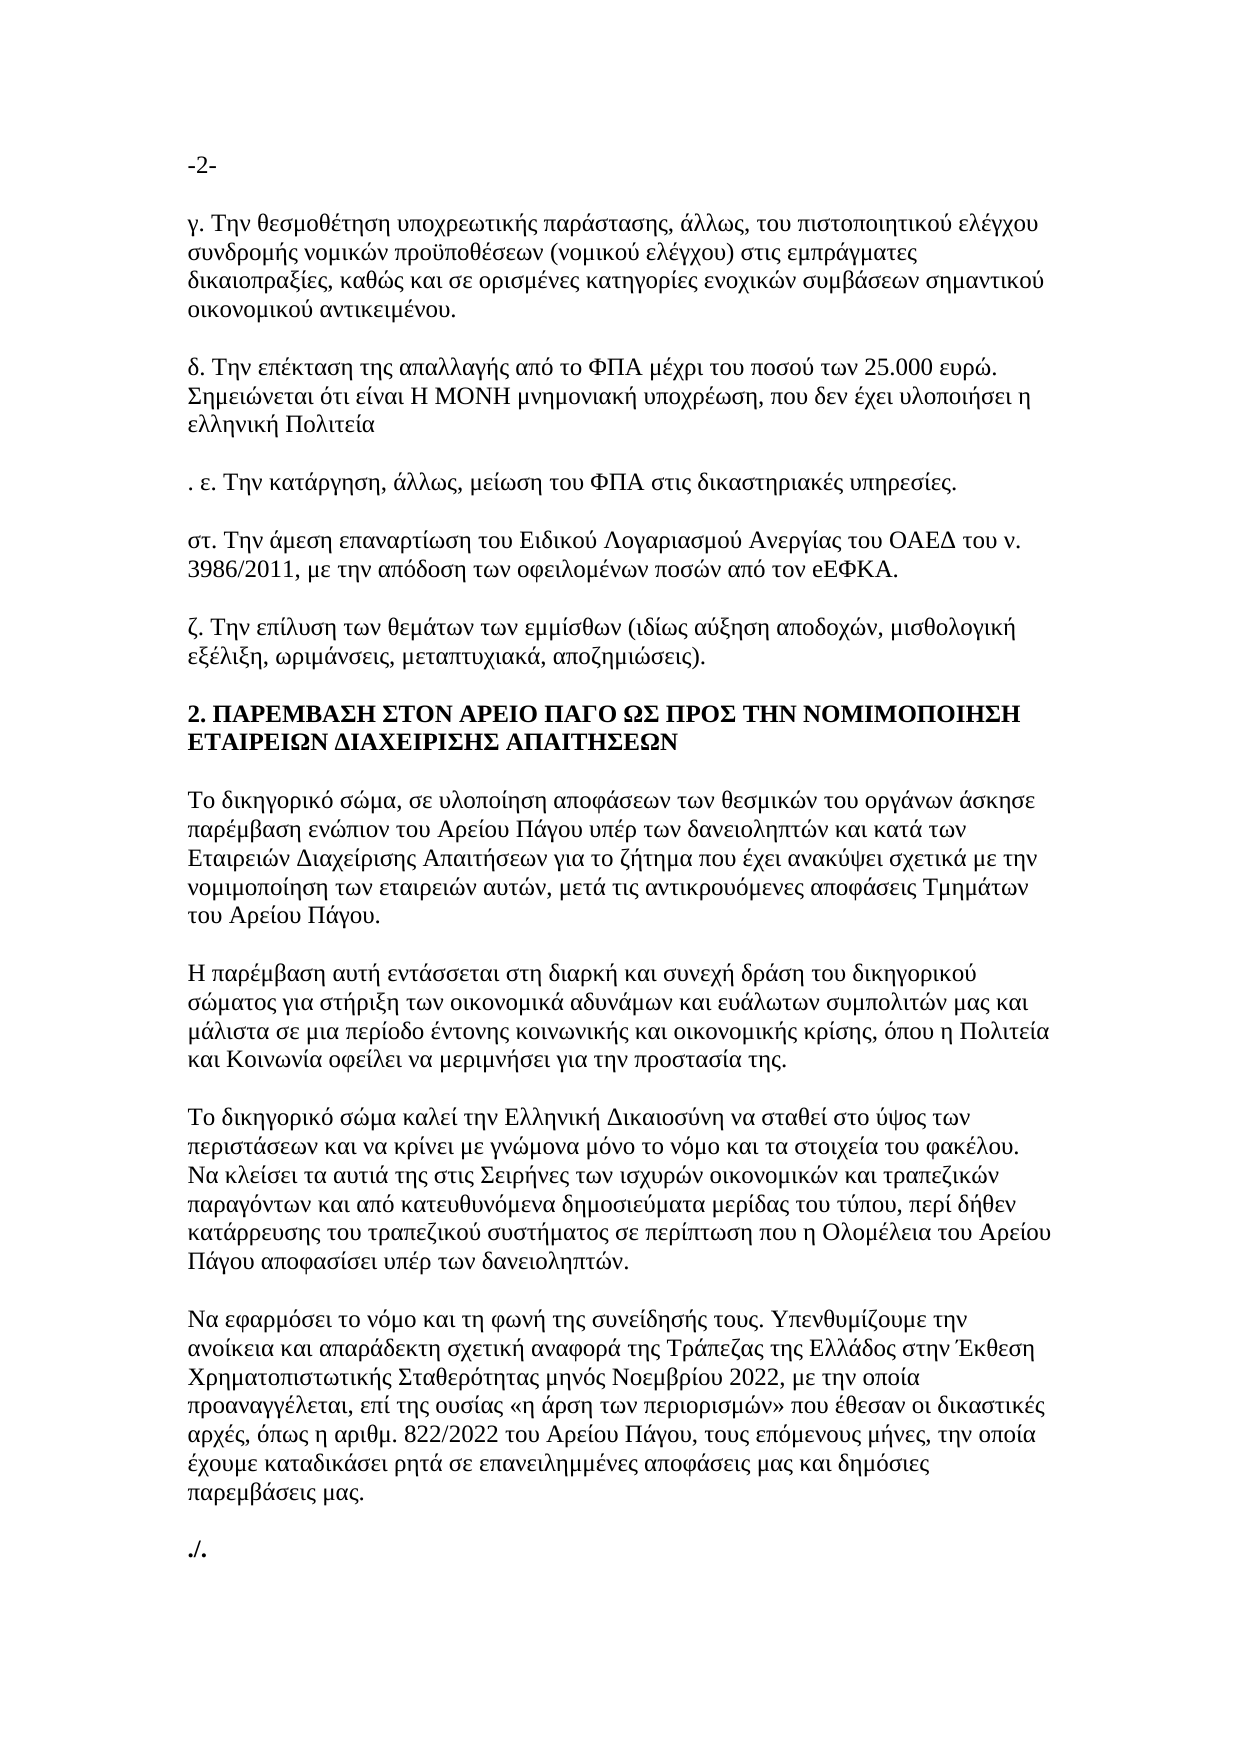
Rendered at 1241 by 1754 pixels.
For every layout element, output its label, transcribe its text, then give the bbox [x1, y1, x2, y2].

text -2- [187, 150, 1053, 179]
text Η παρέμβαση αυτή εντάσσεται στη διαρκή και συνεχή δράση του δικηγορικού σώματος για στήριξη των οικονομικά αδυνάμων και ευάλωτων συμπολιτών μας και μάλιστα σε μια περίοδο έντονης κοινωνικής και οικονομικής κρίσης, όπου η Πολιτεία και Κοινωνία οφείλει να μεριμνήσει για την προστασία της. [187, 958, 1053, 1073]
text γ. Την θεσμοθέτηση υποχρεωτικής παράστασης, άλλως, του πιστοποιητικού ελέγχου συνδρομής νομικών προϋποθέσεων (νομικού ελέγχου) στις εμπράγματες δικαιοπραξίες, καθώς και σε ορισμένες κατηγορίες ενοχικών συμβάσεων σημαντικού οικονομικού αντικειμένου. [187, 208, 1053, 323]
text Το δικηγορικό σώμα καλεί την Ελληνική Δικαιοσύνη να σταθεί στο ύψος των περιστάσεων και να κρίνει με γνώμονα μόνο το νόμο και τα στοιχεία του φακέλου. Να κλείσει τα αυτιά της στις Σειρήνες των ισχυρών οικονομικών και τραπεζικών παραγόντων και από κατευθυνόμενα δημοσιεύματα μερίδας του τύπου, περί δήθεν κατάρρευσης του τραπεζικού συστήματος σε περίπτωση που η Ολομέλεια του Αρείου Πάγου αποφασίσει υπέρ των δανειοληπτών. [187, 1102, 1053, 1275]
text ./. [187, 1534, 1053, 1563]
text 2. ΠΑΡΕΜΒΑΣΗ ΣΤΟΝ ΑΡΕΙΟ ΠΑΓΟ ΩΣ ΠΡΟΣ ΤΗΝ ΝΟΜΙΜΟΠΟΙΗΣΗ ΕΤΑΙΡΕΙΩΝ ΔΙΑΧΕΙΡΙΣΗΣ ΑΠΑΙΤΗΣΕΩΝ [187, 699, 1053, 756]
text . ε. Την κατάργηση, άλλως, μείωση του ΦΠΑ στις δικαστηριακές υπηρεσίες. [187, 467, 1053, 496]
text ζ. Την επίλυση των θεμάτων των εμμίσθων (ιδίως αύξηση αποδοχών, μισθολογική εξέλιξη, ωριμάνσεις, μεταπτυχιακά, αποζημιώσεις). [187, 612, 1053, 669]
text Το δικηγορικό σώμα, σε υλοποίηση αποφάσεων των θεσμικών του οργάνων άσκησε παρέμβαση ενώπιον του Αρείου Πάγου υπέρ των δανειοληπτών και κατά των Εταιρειών Διαχείρισης Απαιτήσεων για το ζήτημα που έχει ανακύψει σχετικά με την νομιμοποίηση των εταιρειών αυτών, μετά τις αντικρουόμενες αποφάσεις Τμημάτων του Αρείου Πάγου. [187, 785, 1053, 929]
text Να εφαρμόσει το νόμο και τη φωνή της συνείδησής τους. Υπενθυμίζουμε την ανοίκεια και απαράδεκτη σχετική αναφορά της Τράπεζας της Ελλάδος στην Έκθεση Χρηματοπιστωτικής Σταθερότητας μηνός Νοεμβρίου 2022, με την οποία προαναγγέλεται, επί της ουσίας «η άρση των περιορισμών» που έθεσαν οι δικαστικές αρχές, όπως η αριθμ. 822/2022 του Αρείου Πάγου, τους επόμενους μήνες, την οποία έχουμε καταδικάσει ρητά σε επανειλημμένες αποφάσεις μας και δημόσιες παρεμβάσεις μας. [187, 1304, 1053, 1505]
text δ. Την επέκταση της απαλλαγής από το ΦΠΑ μέχρι του ποσού των 25.000 ευρώ. Σημειώνεται ότι είναι Η ΜΟΝΗ μνημονιακή υποχρέωση, που δεν έχει υλοποιήσει η ελληνική Πολιτεία [187, 352, 1053, 438]
text στ. Την άμεση επαναρτίωση του Ειδικού Λογαριασμού Ανεργίας του ΟΑΕΔ του ν. 3986/2011, με την απόδοση των οφειλομένων ποσών από τον eΕΦΚΑ. [187, 525, 1053, 583]
